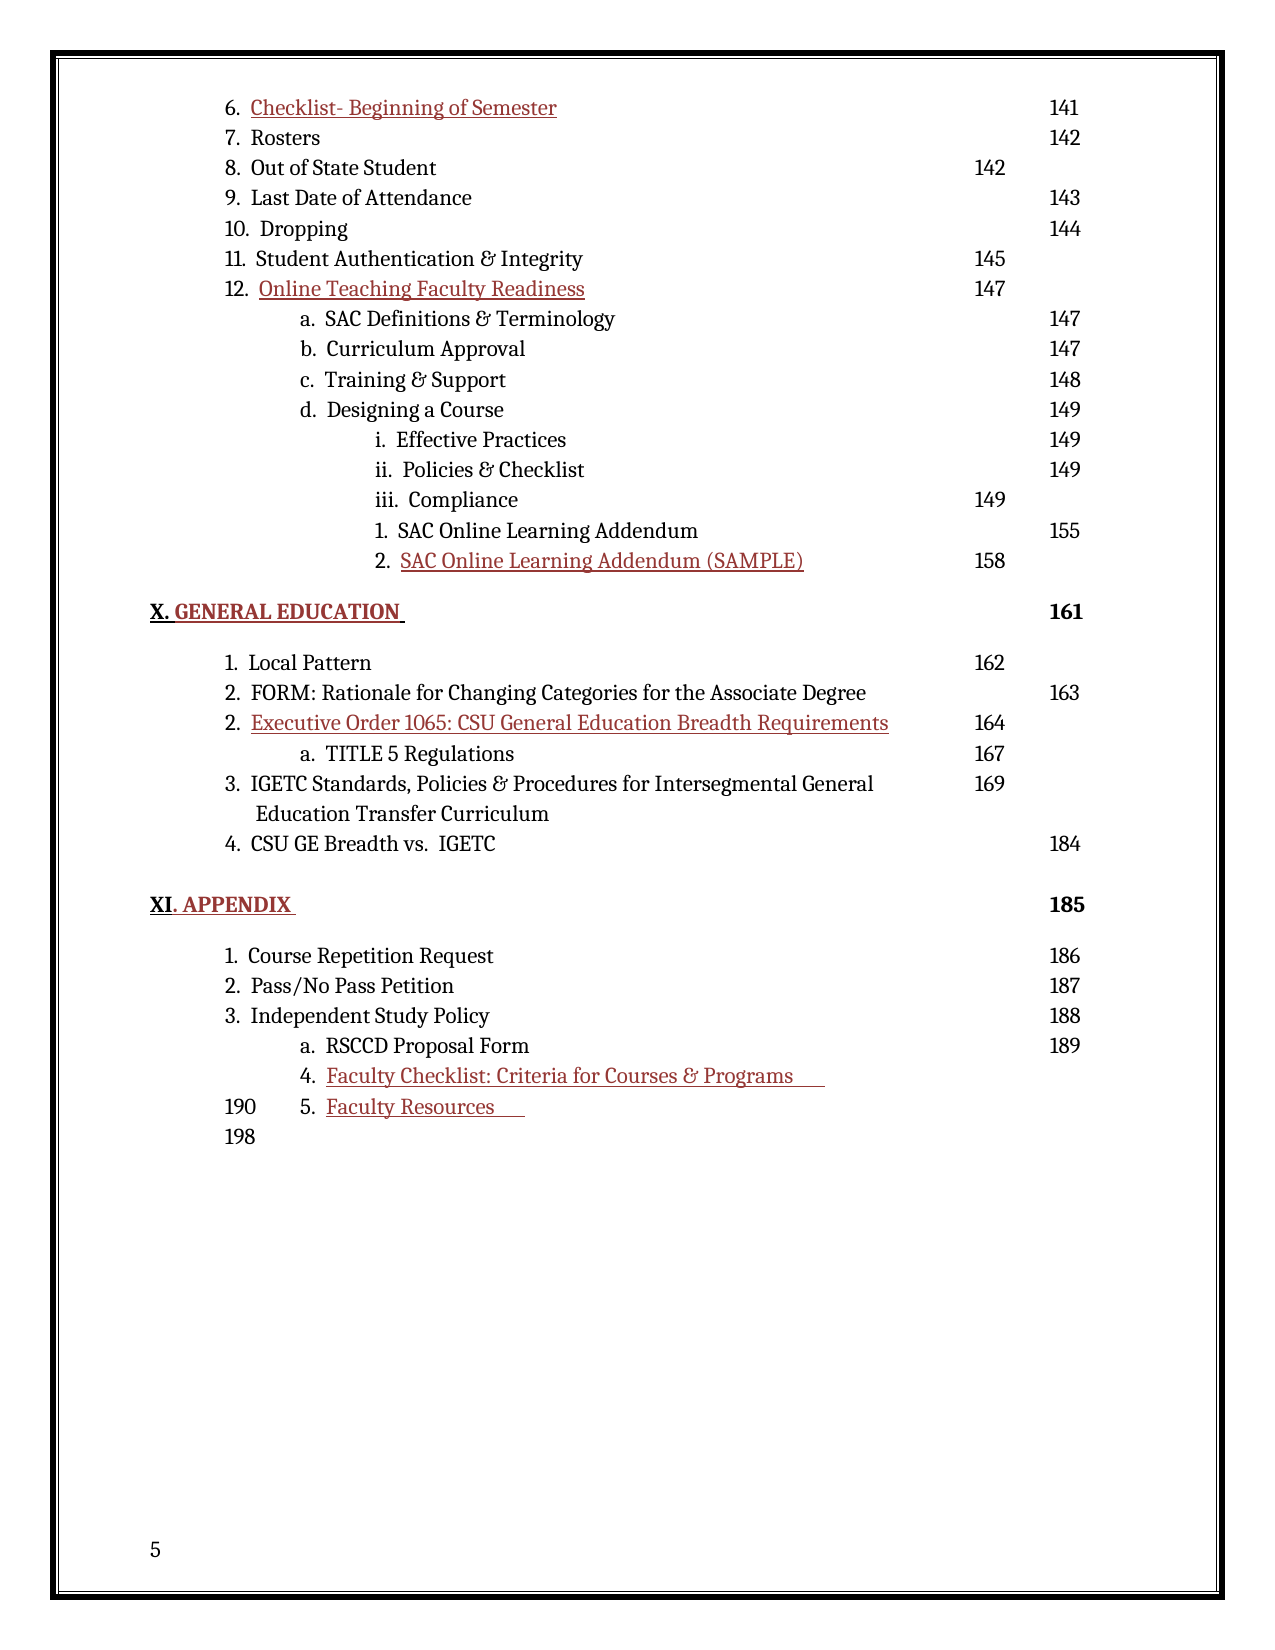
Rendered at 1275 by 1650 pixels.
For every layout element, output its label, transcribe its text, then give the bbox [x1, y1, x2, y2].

text X. GENERAL EDUCATION 161 [150, 599, 1125, 625]
text 1. Local Pattern 162 2. FORM: Rationale for Changing Categories for the Associate Degree 163 2. Executive Order 1065: CSU General Education Breadth Requirements 164 a. TITLE 5 Regulations 167 3. IGETC Standards, Policies & Procedures for Intersegmental General 169 Education Transfer Curriculum 4. CSU GE Breadth vs. IGETC 184 XI. APPENDIX 185 [150, 650, 1125, 918]
text 1. Course Repetition Request 186 2. Pass/No Pass Petition 187 3. Independent Study Policy 188 a. RSCCD Proposal Form 189 4. Faculty Checklist: Criteria for Courses & Programs 190 5. Faculty Resources 198 [150, 942, 1125, 1150]
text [150, 94, 1125, 574]
